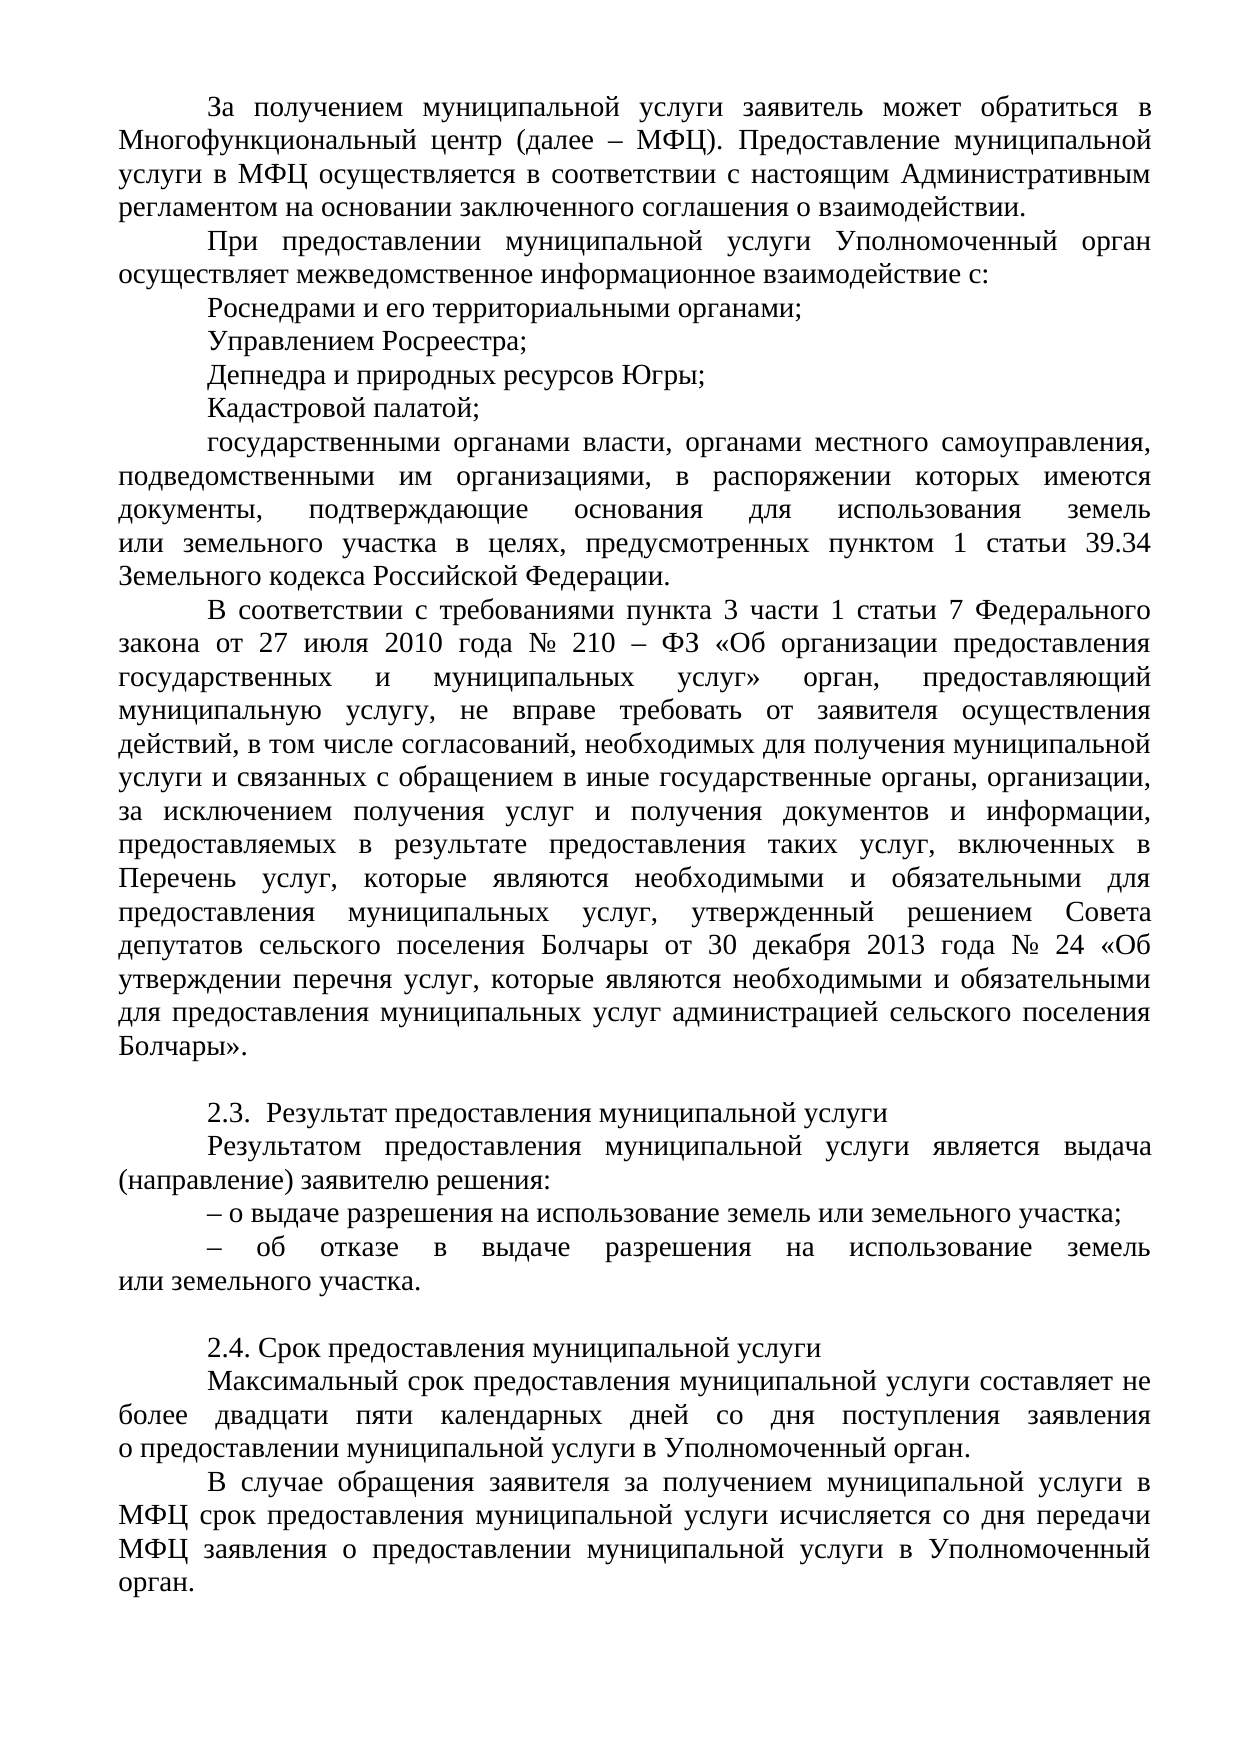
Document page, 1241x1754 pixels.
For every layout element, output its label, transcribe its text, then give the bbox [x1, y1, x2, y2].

text государственными органами власти, органами местного самоуправления, подведомственными им организациями, в распоряжении которых имеются документы, подтверждающие основания для использования земель или земельного участка в целях, предусмотренных пунктом 1 статьи 39.34 Земельного кодекса Российской Федерации. [118, 424, 1152, 592]
text В соответствии с требованиями пункта 3 части 1 статьи 7 Федерального закона от 27 июля 2010 года № 210 – ФЗ «Об организации предоставления государственных и муниципальных услуг» орган, предоставляющий муниципальную услугу, не вправе требовать от заявителя осуществления действий, в том числе согласований, необходимых для получения муниципальной услуги и связанных с обращением в иные государственные органы, организации, за исключением получения услуг и получения документов и информации, предоставляемых в результате предоставления таких услуг, включенных в Перечень услуг, которые являются необходимыми и обязательными для предоставления муниципальных услуг, утвержденный решением Совета депутатов сельского поселения Болчары от 30 декабря 2013 года № 24 «Об утверждении перечня услуг, которые являются необходимыми и обязательными для предоставления муниципальных услуг администрацией сельского поселения Болчары». [118, 592, 1152, 1061]
text Кадастровой палатой; [118, 391, 1152, 424]
text При предоставлении муниципальной услуги Уполномоченный орган осуществляет межведомственное информационное взаимодействие с: [118, 223, 1152, 290]
list Результат предоставления муниципальной услуги [118, 1095, 1152, 1128]
text Управлением Росреестра; [118, 323, 1152, 357]
text 2.4. Срок предоставления муниципальной услуги [118, 1330, 1152, 1363]
text Роснедрами и его территориальными органами; [118, 290, 1152, 323]
list Максимальный срок предоставления муниципальной услуги составляет не более двадцати пяти календарных дней со дня поступления заявления о предоставлении муниципальной услуги в Уполномоченный орган. [118, 1363, 1152, 1464]
list Результатом предоставления муниципальной услуги является выдача (направление) заявителю решения: [118, 1128, 1152, 1196]
text Депнедра и природных ресурсов Югры; [118, 357, 1152, 391]
text – об отказе в выдаче разрешения на использование земель или земельного участка. [118, 1229, 1152, 1296]
list В случае обращения заявителя за получением муниципальной услуги в МФЦ срок предоставления муниципальной услуги исчисляется со дня передачи МФЦ заявления о предоставлении муниципальной услуги в Уполномоченный орган. [118, 1464, 1152, 1598]
text За получением муниципальной услуги заявитель может обратиться в Многофункциональный центр (далее – МФЦ). Предоставление муниципальной услуги в МФЦ осуществляется в соответствии с настоящим Административным регламентом на основании заключенного соглашения о взаимодействии. [118, 89, 1152, 223]
text – о выдаче разрешения на использование земель или земельного участка; [118, 1196, 1152, 1229]
